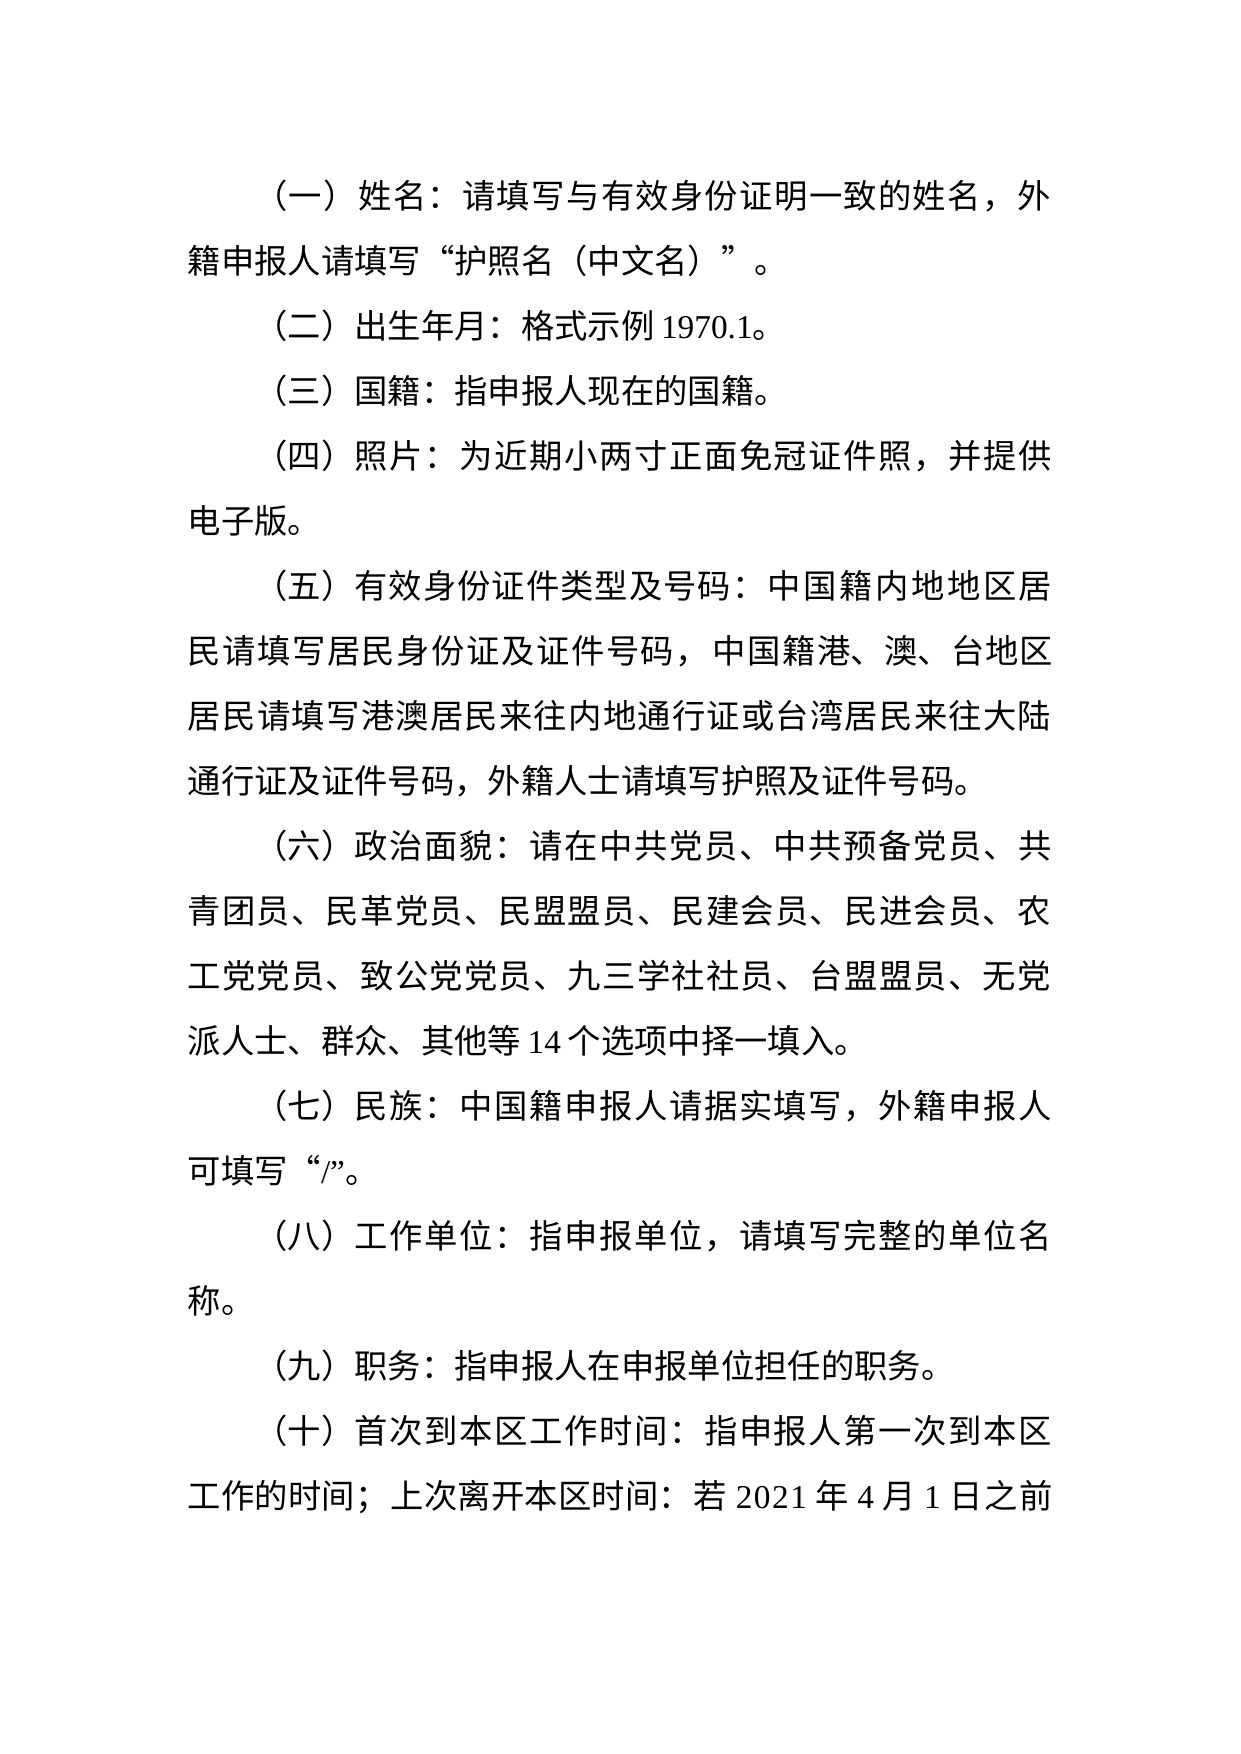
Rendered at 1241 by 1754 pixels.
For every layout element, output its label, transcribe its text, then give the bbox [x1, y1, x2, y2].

text （一）姓名：请填写与有效身份证明一致的姓名，外籍申报人请填写“护照名（中文名）”。 [187, 162, 1053, 292]
list 职务：指申报人在申报单位担任的职务。 [187, 1332, 1053, 1397]
list 照片：为近期小两寸正面免冠证件照，并提供电子版。 [187, 422, 1053, 552]
list 国籍：指申报人现在的国籍。 [187, 357, 1053, 422]
list 政治面貌：请在中共党员、中共预备党员、共青团员、民革党员、民盟盟员、民建会员、民进会员、农工党党员、致公党党员、九三学社社员、台盟盟员、无党派人士、群众、其他等14个选项中择一填入。 [187, 812, 1053, 1072]
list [187, 1397, 1053, 1527]
list 民族：中国籍申报人请据实填写，外籍申报人可填写“/”。 [187, 1072, 1053, 1202]
list 有效身份证件类型及号码：中国籍内地地区居民请填写居民身份证及证件号码，中国籍港、澳、台地区居民请填写港澳居民来往内地通行证或台湾居民来往大陆通行证及证件号码，外籍人士请填写护照及证件号码。 [187, 552, 1053, 812]
list 出生年月：格式示例1970.1。 [187, 292, 1053, 357]
list 工作单位：指申报单位，请填写完整的单位名称。 [187, 1202, 1053, 1332]
